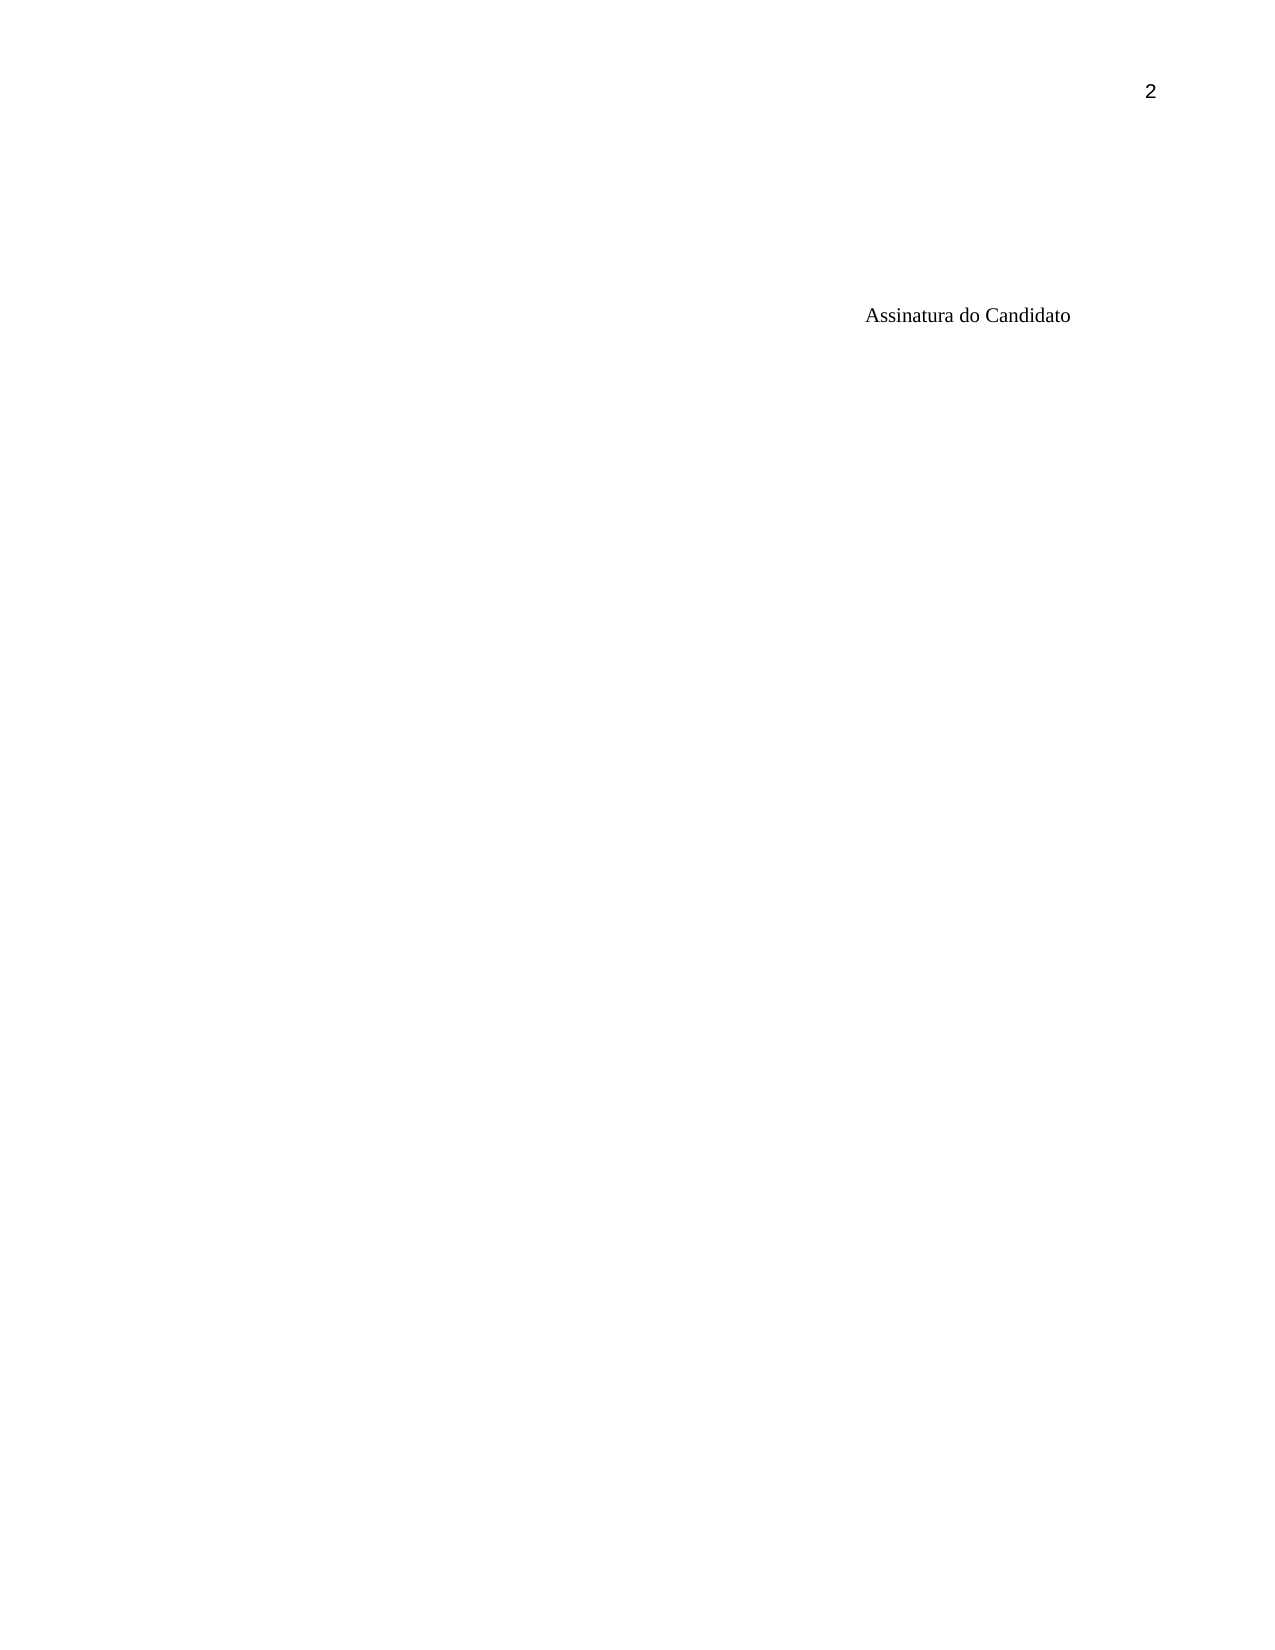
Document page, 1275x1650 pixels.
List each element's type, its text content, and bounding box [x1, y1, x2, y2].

text Assinatura do Candidato [177, 303, 1157, 327]
